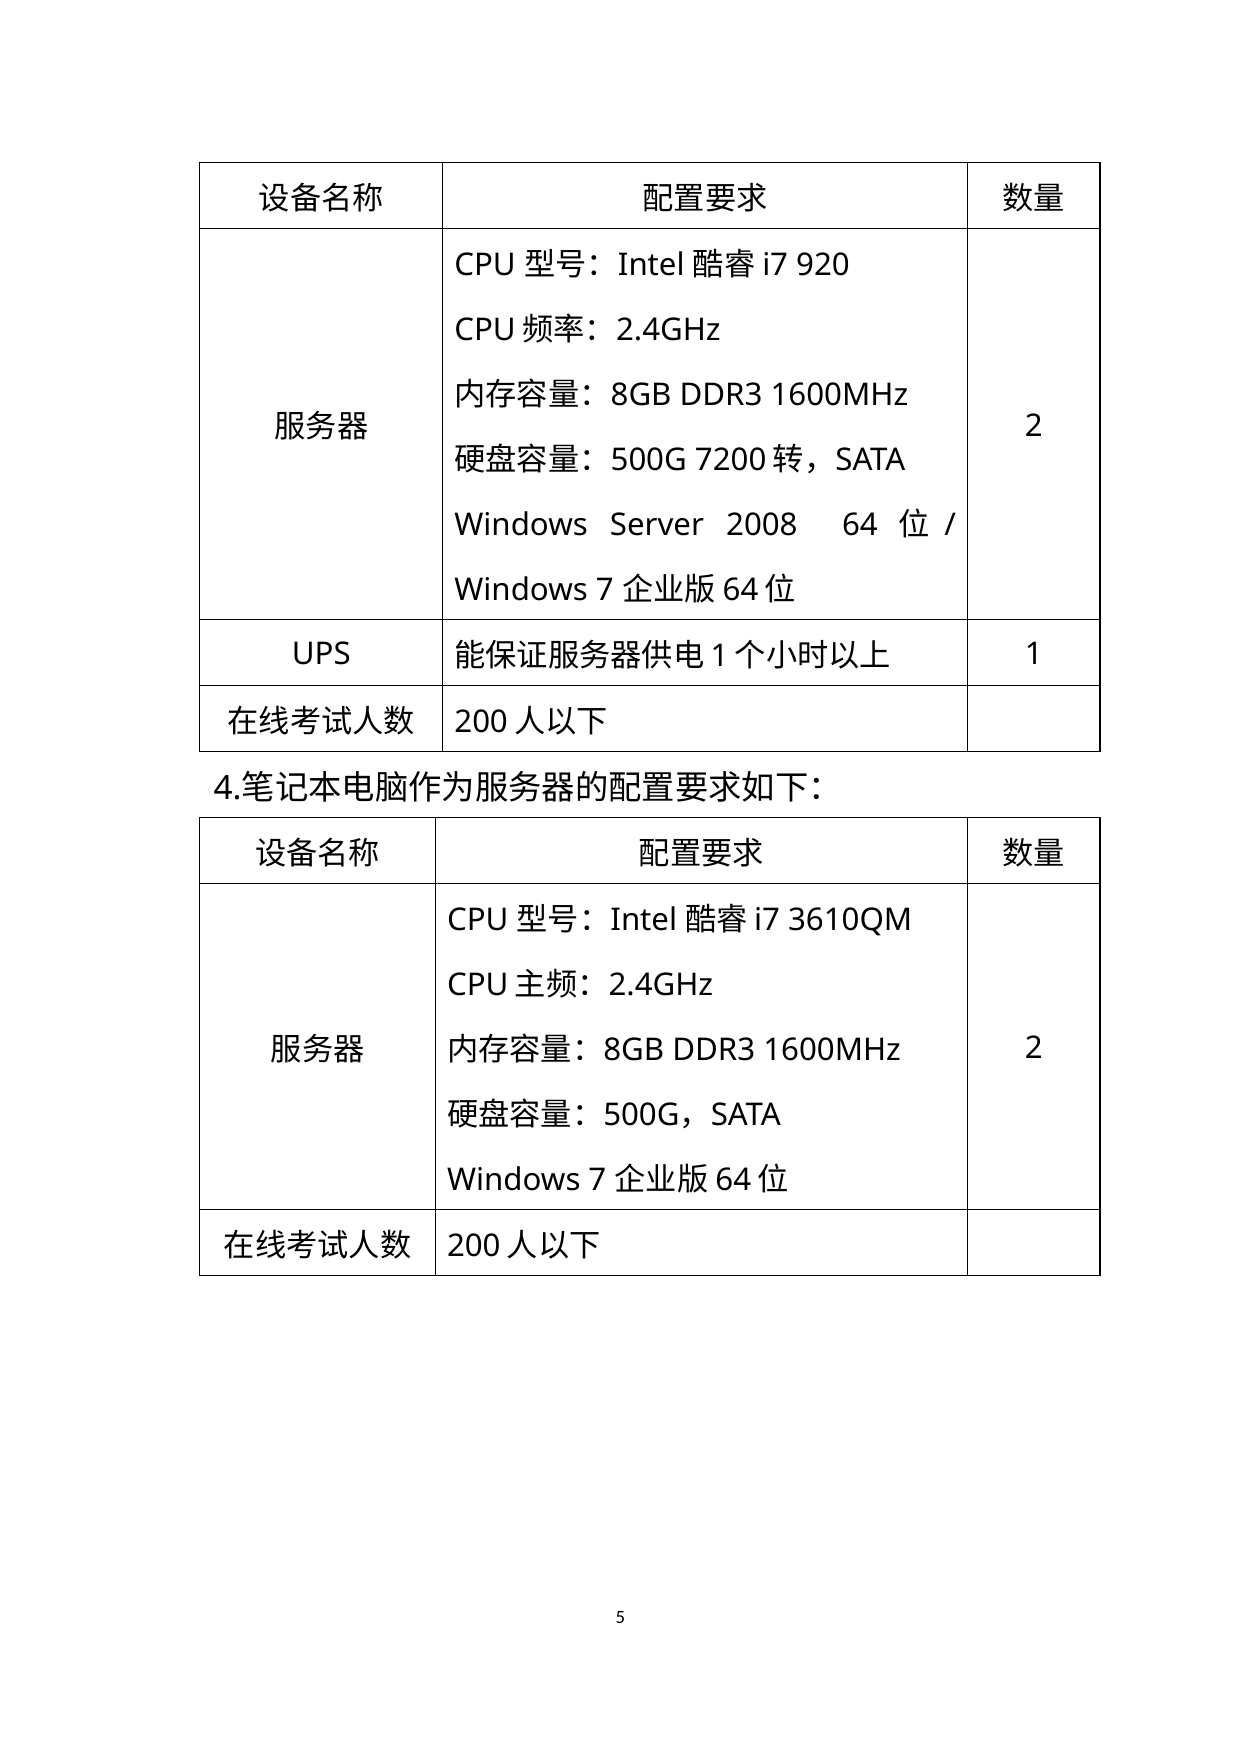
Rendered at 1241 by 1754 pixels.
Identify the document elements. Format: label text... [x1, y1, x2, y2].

table_cell 服务器 [200, 884, 435, 1209]
table_header 设备名称 [200, 818, 435, 883]
table_header 配置要求 [436, 818, 967, 883]
table_cell 在线考试人数 [200, 1210, 435, 1275]
table_header 配置要求 [443, 163, 967, 228]
table_cell 服务器 [200, 229, 442, 619]
text 4.笔记本电脑作为服务器的配置要求如下： [187, 752, 1053, 817]
table_cell 2 [968, 229, 1099, 619]
table_header 设备名称 [200, 163, 442, 228]
table_cell 2 [968, 884, 1099, 1209]
table_cell 在线考试人数 [200, 686, 442, 751]
table_header 数量 [968, 163, 1099, 228]
table_cell 能保证服务器供电1个小时以上 [443, 620, 967, 685]
table_cell CPU 型号：Intel 酷睿 i7 920 CPU频率：2.4GHz 内存容量：8GB DDR3 1600MHz 硬盘容量：500G 7200转，SATA Windows Server 2008 64位/ Windows 7 企业版 64位 [443, 229, 967, 619]
table_cell CPU 型号：Intel 酷睿i7 3610QM CPU主频：2.4GHz 内存容量：8GB DDR3 1600MHz 硬盘容量：500G，SATA Windows 7 企业版 64位 [436, 884, 967, 1209]
table_cell UPS [200, 620, 442, 685]
table_cell [968, 686, 1099, 751]
table_cell [968, 1210, 1099, 1275]
table_header 数量 [968, 818, 1099, 883]
table_cell 1 [968, 620, 1099, 685]
